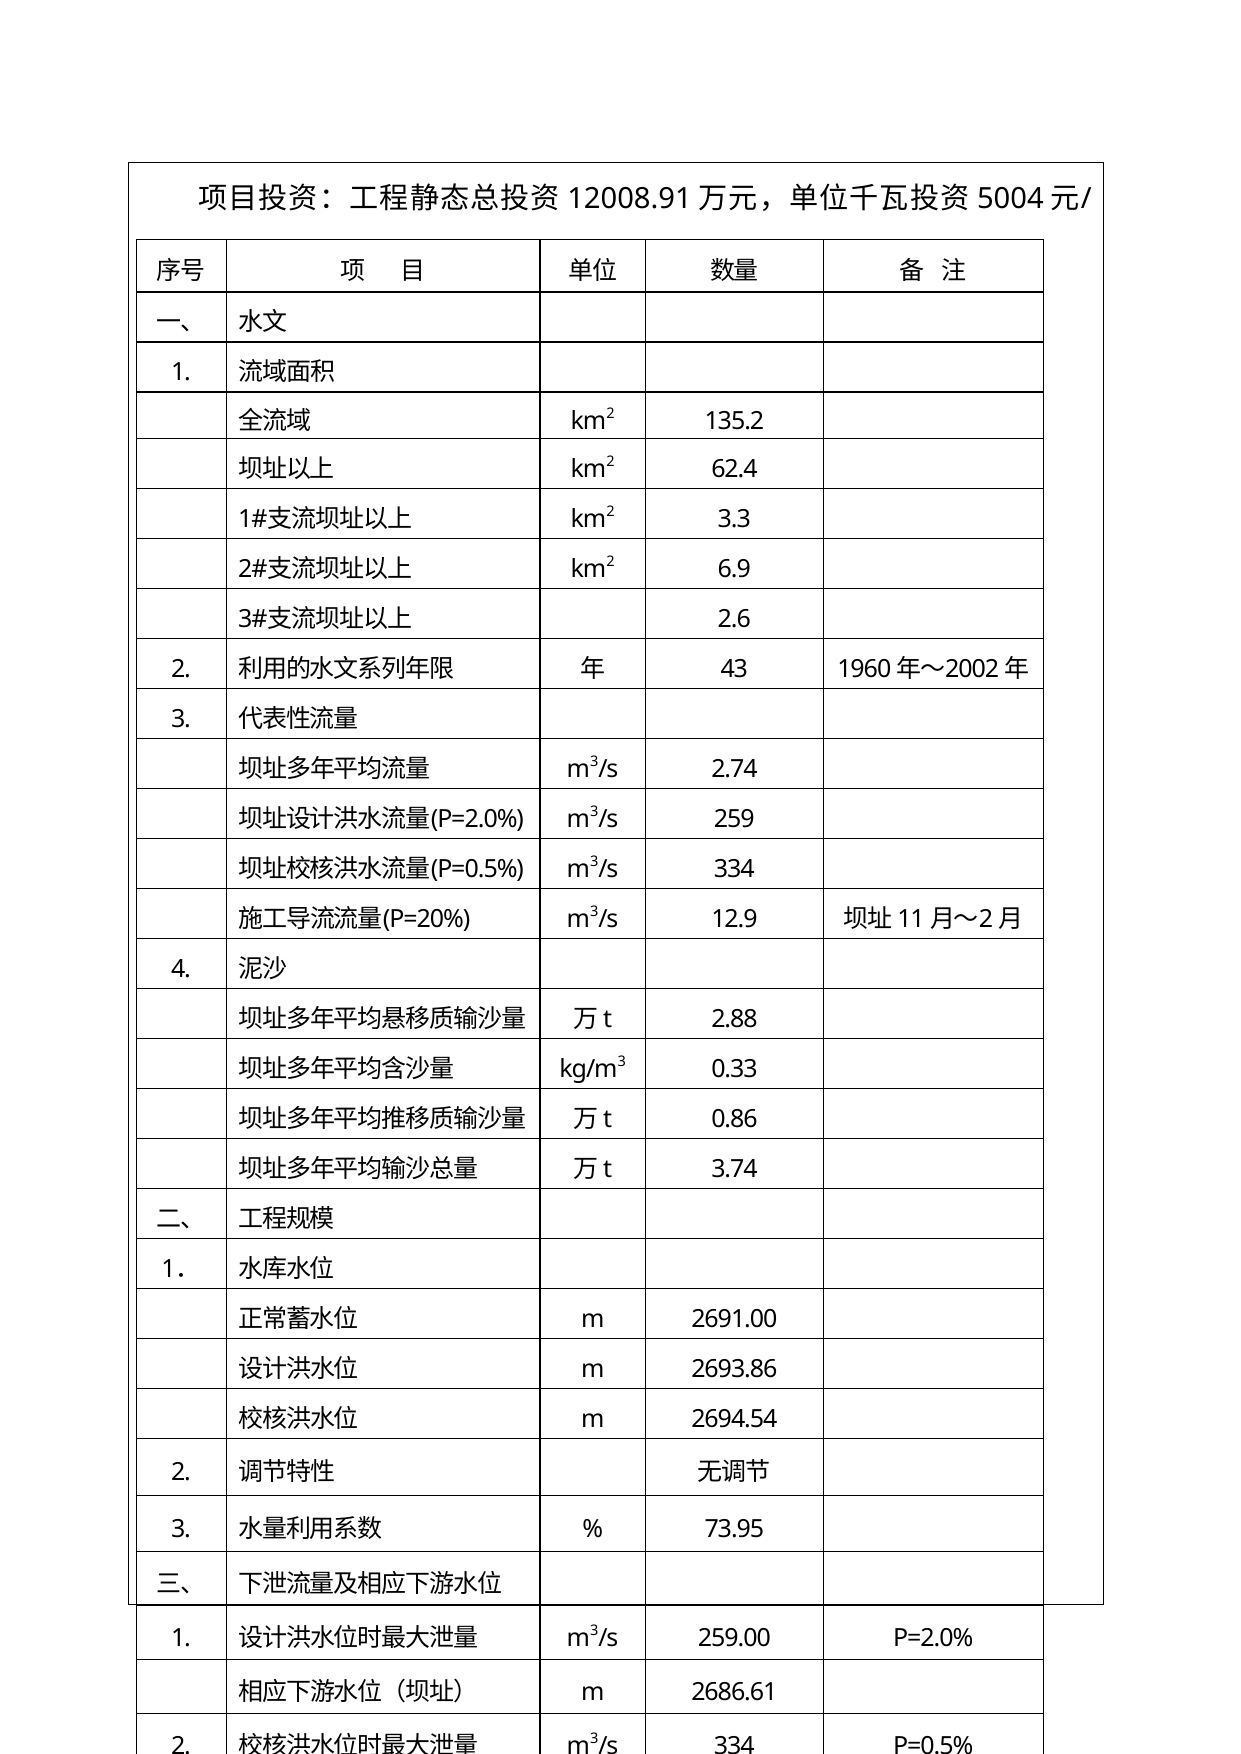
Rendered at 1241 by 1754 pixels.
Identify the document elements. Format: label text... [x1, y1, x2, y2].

table_header 2023年7月18日由建设业主单位维西恒发水电有限公司主持，召开了洛爪河水电站水土保持设施验收会议；主要参加单位有：水土保持监测单位云南恒成工程设计咨询有限公司，水土保持监理单位丹江口汉江工程咨询责任有限公司，水土保持施工单位福建省崇禹水利水电建筑工程有限公司。 会议邀请水土保持专家5人，组成专家组（专家组名单附后），会议认真听取了监测单位、监理单位、施工单位的汇报，专家组认真审阅了验收文件，得出以下结论： （一）项目概况 地理位置：洛爪河为澜沧江中游右岸的一级支流，地处维西傈僳族自治县叶枝镇境内，地理位置为东经98°49′～99°02′、北纬27°36′～27°44′。洛爪河流域位于碧罗雪山与云岭之间的澜沧江峡谷，总体地势由西向东倾斜，河流由西向东流入澜沧江。流域地形呈山高谷深的特征，流域最高点海拔高程4553.6m，最低点即洛爪河与澜沧江的汇合口处，海拔高程约1700m。洛爪河全流域面积131.7km2，河道全长21.8km，河道平均坡降90.6‰。 洛爪河水电站是引水式水电站，是单一的发电工程，没有航运、过木要求。洛爪河水电站正常蓄水位为2696.00m，拦河坝为C20底格拦栅坝，最大坝高5.8m。底格拦栅坝后接72m长的引水箱涵，引水箱涵后接前池，前池后接直径1.5m，长度132m的钢管，钢管尾端后接5202m长的压力引水主隧洞，主隧洞在1#支流处设支洞，并将1#支流引入主隧洞。支流拉波洛河上将支流滤水水量引入2#引水支洞，再通过2#引水支洞汇流到主隧洞，隧洞内桩号4+843接压力钢管，主管长1899m。其中，压力钢管沿着地形坡面至16#镇墩后接入深度354m的竖井，再经坡度10%的引水套管洞（460m）引入岔管和支管。厂址座落在洛爪河与支流拉波洛河汇合口处，电站装机容量3×8000kW冲击卧式水轮发电机组。水轮机型号为CJA475-W-140/2×9，发电机型号为SFW8000-8/2150，调速器型号CJWT-2/4.0。装机年利用小时数为5208小时。110KV送出线路洛爪河水电站至拉波洛电站全长4.43Km。 本工程规模为小（1）型，工程等级为Ⅳ等。主要建筑物等按4级建筑物设计，次要建筑物为5级建为5级建物，临时性建筑物为5级建筑物。 表 1-1 主要技术经济指标表 项目投资：工程静态总投资12008.91万元，单位千瓦投资5004元/kw。 （二）水土保持方案批复情况： 2006年3月洛爪河水电站建设业主维西恒发水电有限公司委托曲靖市水利勘测设计研究院设计所编制《迪庆州维西傈僳族自治县洛爪河水电工程水土保持方案可行性研究报告》；2006年12月20日迪庆藏族自治州水利水电局关于《迪庆州维西县洛爪河水水土保持方案报告书的专家审查意见及批复》（迪水电发【2006】105号）。 （三）水土保持监测情况： 根据水土保持工作情况分析，建设单位较为注重工程水土保持工作，在施工过程中根据批复的《水土保持方案》，结合实际情况主体工程、临时工程和植物措施，基本按照水土保持方案中的要求进行了施工，水土保持工程措施到位，效果较好。通过各项水土保持措施的实施，截至2023年7月，项目区内土地整治度为95.4%，水土流失总治理度为95%，拦渣率为95.02%，土壤流失控制比为1.5，林草植被恢复率为95.25%，林草覆盖率为43.58%，均达到水土保持方案初步设计报告书中的防治目标，可以通过水土保持竣工验收。 （四）水土保持监理情况 洛爪河水电站的设计及施工均充分注意并努力消除与减少了工程区对水土流失的影响，对水土保持生态环境的恢复与重建高度重视，严格按照水土保持方案上的规定建设水土保持设施，加大了水土保持措施的建设投资，使水土保持工程措施建设的进度、数量与质量符合国家标准和规范要求，目前均处于安全、正常、良好的运行状态中，较好地实现了经批复发水土保持方案水土保持目标。整个工程关于水土保持工程的设计、施工质量及工程进度都得到了充分保证，最大限度地保护项目区的生态环境。通过一系列水土保持措施的实施，项目水土保持防治效果明显：项目建设防治责任范围内扰动土地整治率达到95.4%，水土流失总治理度达到95%，土壤流失控制比达到1.5，拦渣率达到95.02%，林草植被恢复率达到95.25%，林草覆盖率达到43.58%，六项指标均能达到防治目标值。 （五）验收报告编制情况： 《洛爪河水电站水土保持设施竣工验收报告书》于2023年7月由香格里拉市华辰水电咨询设计有限公司编制，验收报告主要结论为：核定的永久占地面积为2.333hm2，其中：林地1.866 hm2,荒山荒坡0.467hm2。临时占地为1.334hm2，其中荒山荒坡1.334hm2。水库面积为0.28hm2，其中林地0.28hm2，水库淹没区无民房、耕地及专项设施等。工程现已建设完毕，落实水土保持措施工程量为：挡渣墙678m，排水沟829m，浆砌块石9057m3，土石方开挖3372m3；植物措施工程量为：人工植树4070株，人工植草0.38hm2，覆土1433m3，抚育2.22hm2。 洛爪河水电站水土保持总投资为488.39万元，其中主体工程中有水土保持功能的投资173.85万元，本方案新增水土保持投资314.54万元，其中建筑工程措施费169.69万元，植物措施费2.15万元，临时工程费13.17万元，水土保持独立费用91.81万元，基本预备费8.30万元，水土保持设施补偿费1.87万元，静态投资285.132万元。 （六）验收结论 根据《中华人民共和国水土保持法》、《水利部关于加强事中事后监管规范生产建设项目水土保持设施自主验收的通知》（水保〔2017〕365号）及《云南省水利厅转发水利部关于加强事中事后监管规范生产建设项目水土保持设施自主验收文件的通知》（云水保〔2017〕97号）要求，认真复核维西县洛爪河水电站水土保持设施落实情况，得出验收结论：工程已按《维西县洛爪河水电站水土保持方案初步设计报告》的设计要求完成水保措施，目前各防治区域防治效果良好，通过1年的运行，未发生较大的水土流失现象，运行过程中出现的部分缺陷已得到处理；总之该项目已完成水土流失预防和治理任务，各个水土保持防治指标均达到设计目标值，各措施均符合水土保持设施的验收条件，同意维西县洛爪河水电站水土保持设施通过验收。 （七）后续管护要求 1.加强对项目区各水土保持设施的日常维护、管理，及时发现问题及时处理； 2. 对地形、地貌较为复杂的易发生水土流失危害的塔基应设专人定期巡查； 3. 运行期与当地水行政主管部门共同配合，进一步加强水土保持监督执法、广泛传播水土保持知识，提高当地群众水土保持意识，以利于该项目水土保持的开展和维护。 验收单位：维西恒发水电有限公司 验收组长： 2023年7月18日 [129, 163, 1103, 1604]
